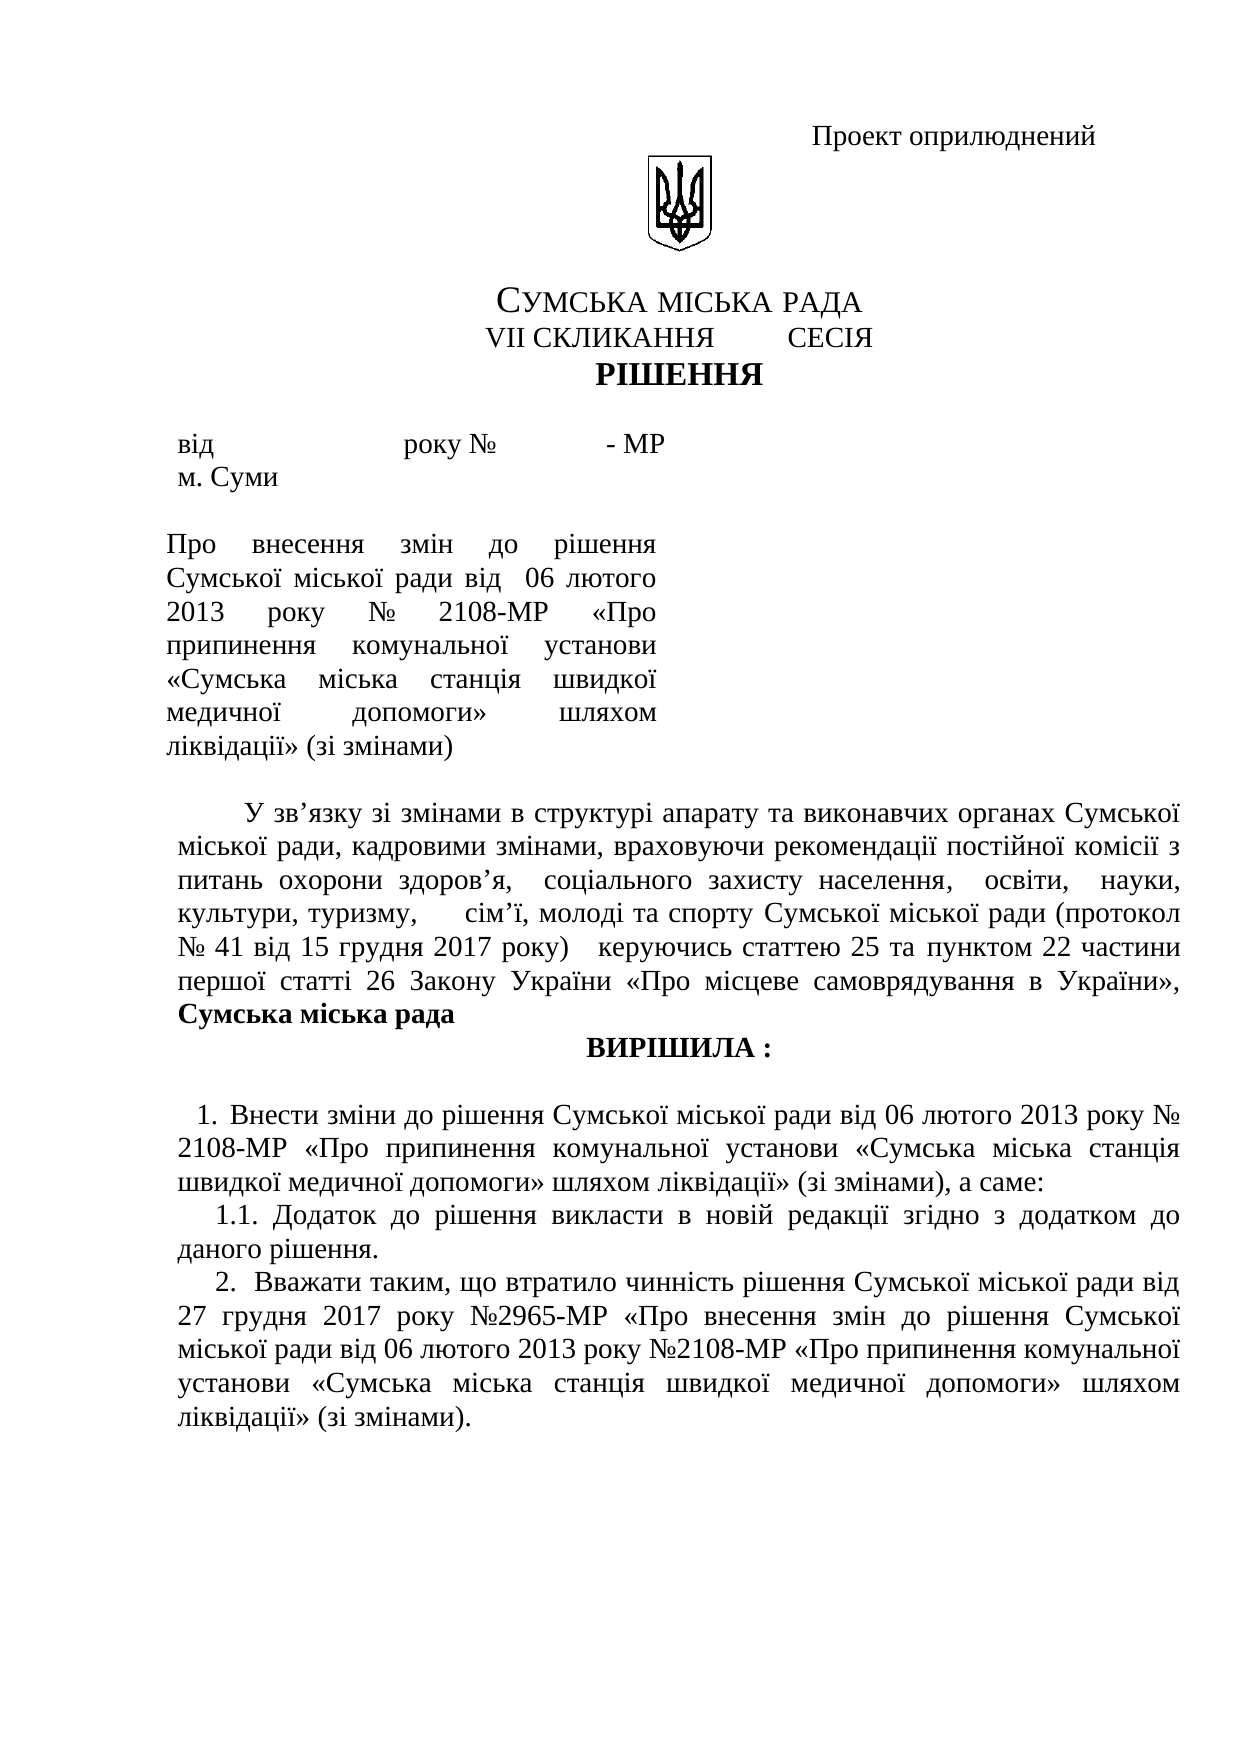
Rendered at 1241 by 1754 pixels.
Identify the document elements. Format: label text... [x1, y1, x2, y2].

text ВИРІШИла : [177, 1030, 1181, 1063]
text У зв’язку зі змінами в структурі апарату та виконавчих органах Сумської міської ради, кадровими змінами, враховуючи рекомендації постійної комісії з питань охорони здоров’я, соціального захисту населення, освіти, науки, культури, туризму, сім’ї, молоді та спорту Сумської міської ради (протокол № 41 від 15 грудня 2017 року) керуючись статтею 25 та пунктом 22 частини першої статті 26 Закону України «Про місцеве самоврядування в України», Сумська міська рада [177, 795, 1181, 1030]
list 1.1. Додаток до рішення викласти в новій редакції згідно з додатком до даного рішення. [177, 1197, 1181, 1264]
table_header Сумська міська рада [181, 278, 1177, 321]
text РІШЕННЯ [177, 354, 1181, 392]
table_cell VІІ СКЛИКАННЯ СЕСІЯ [181, 321, 1177, 354]
list Внести зміни до рішення Сумської міської ради від 06 лютого 2013 року № 2108-МР «Про припинення комунальної установи «Сумська міська станція швидкої медичної допомоги» шляхом ліквідації» (зі змінами), а саме: [177, 1097, 1181, 1197]
table_header Про внесення змін до рішення Сумської міської ради від 06 лютого 2013 року № 2108-МР «Про припинення комунальної установи «Сумська міська станція швидкої медичної допомоги» шляхом ліквідації» (зі змінами) [166, 527, 668, 761]
list 2. Вважати таким, що втратило чинність рішення Сумської міської ради від 27 грудня 2017 року №2965-МР «Про внесення змін до рішення Сумської міської ради від 06 лютого 2013 року №2108-МР «Про припинення комунальної установи «Сумська міська станція швидкої медичної допомоги» шляхом ліквідації» (зі змінами). [177, 1264, 1181, 1432]
text від року № - МР [177, 426, 1181, 459]
picture [644, 151, 715, 253]
text Проект оприлюднений [177, 118, 1181, 152]
text м. Суми [177, 459, 1181, 493]
